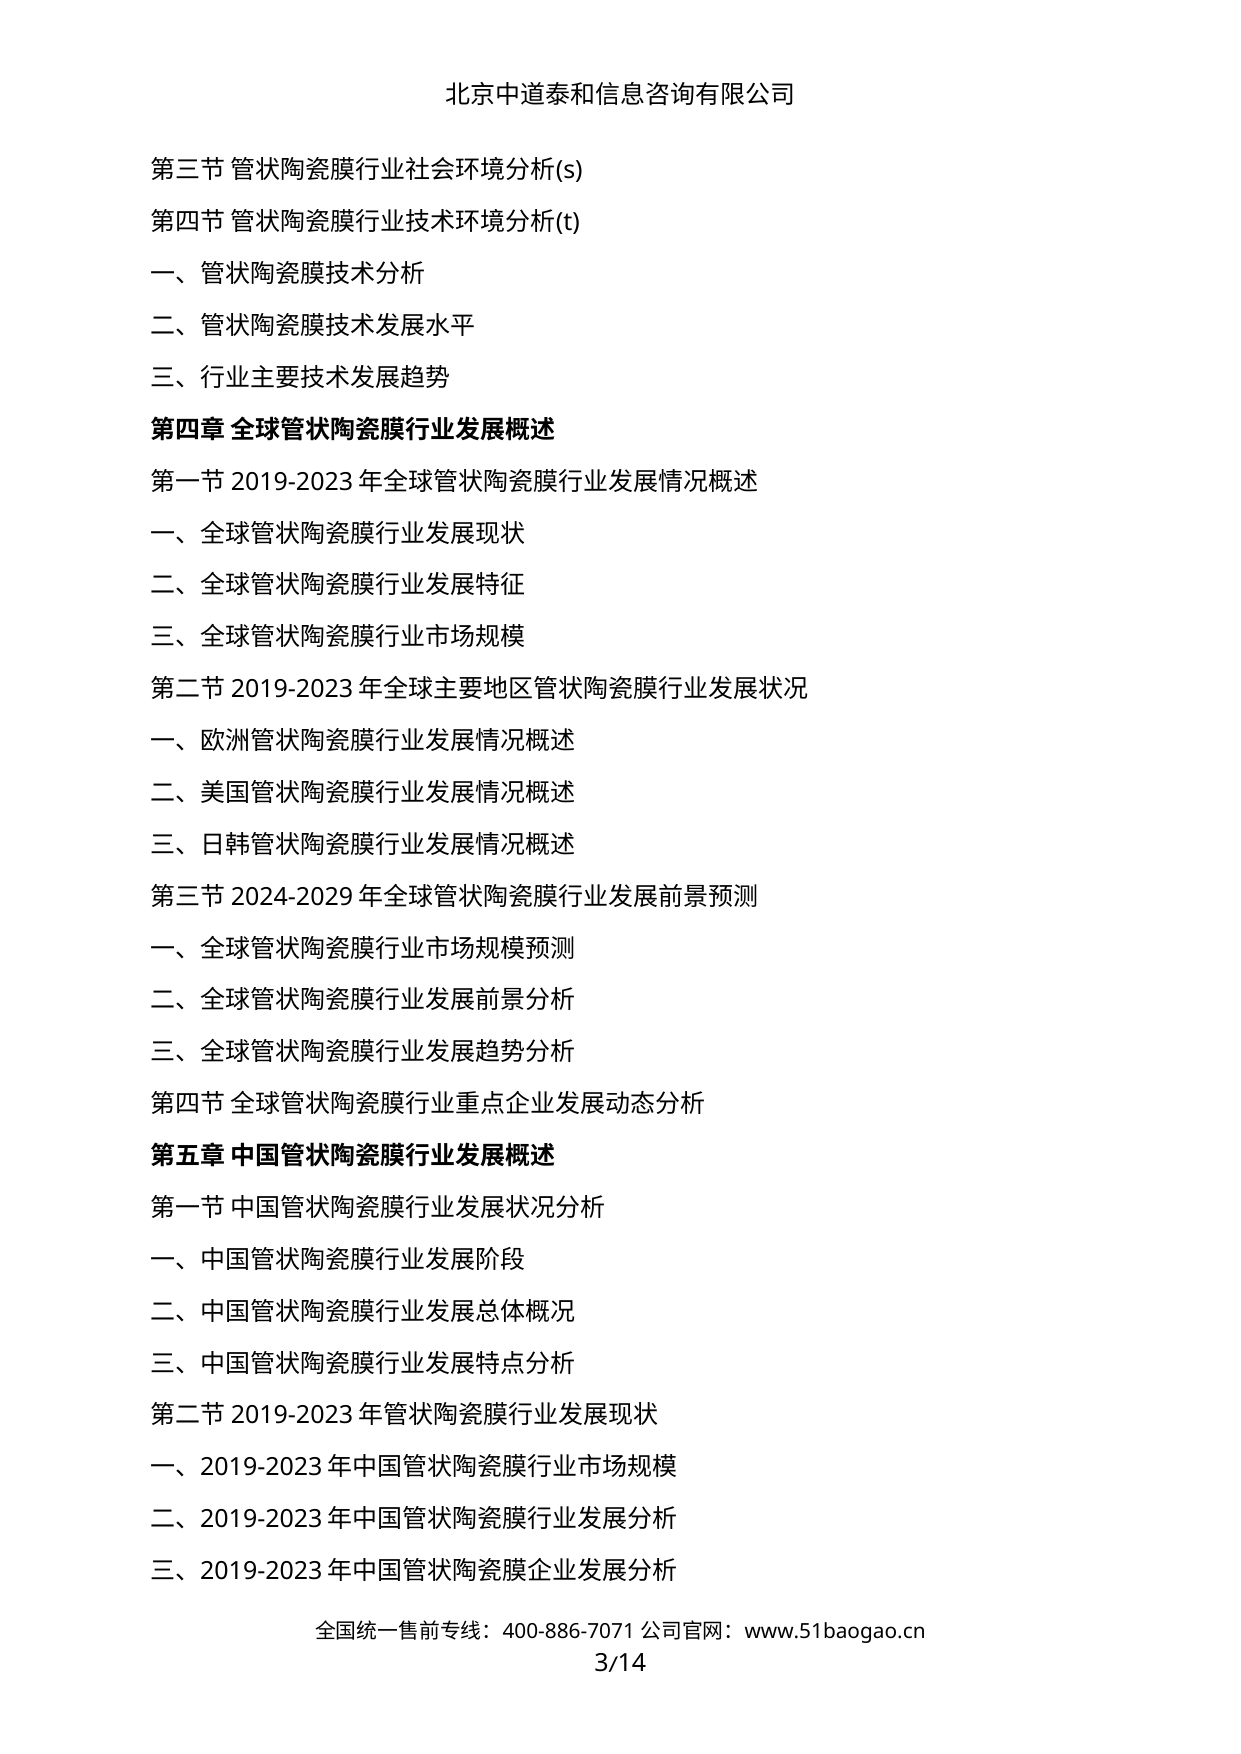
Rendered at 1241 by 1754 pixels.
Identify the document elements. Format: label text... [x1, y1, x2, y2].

text 第五章 中国管状陶瓷膜行业发展概述 [150, 1136, 1090, 1172]
text 二、美国管状陶瓷膜行业发展情况概述 [150, 772, 1090, 809]
text 二、中国管状陶瓷膜行业发展总体概况 [150, 1291, 1090, 1327]
text 二、全球管状陶瓷膜行业发展前景分析 [150, 980, 1090, 1016]
text 三、日韩管状陶瓷膜行业发展情况概述 [150, 824, 1090, 861]
text 第三节 管状陶瓷膜行业社会环境分析(s) [150, 150, 1090, 186]
text 第四节 管状陶瓷膜行业技术环境分析(t) [150, 202, 1090, 238]
text 一、2019-2023年中国管状陶瓷膜行业市场规模 [150, 1447, 1090, 1483]
text 一、全球管状陶瓷膜行业发展现状 [150, 513, 1090, 549]
text 三、行业主要技术发展趋势 [150, 357, 1090, 394]
text 一、欧洲管状陶瓷膜行业发展情况概述 [150, 721, 1090, 757]
text 第三节 2024-2029年全球管状陶瓷膜行业发展前景预测 [150, 876, 1090, 912]
text 三、中国管状陶瓷膜行业发展特点分析 [150, 1343, 1090, 1379]
text 第四节 全球管状陶瓷膜行业重点企业发展动态分析 [150, 1084, 1090, 1120]
text 一、全球管状陶瓷膜行业市场规模预测 [150, 928, 1090, 964]
text 二、2019-2023年中国管状陶瓷膜行业发展分析 [150, 1499, 1090, 1535]
text 二、管状陶瓷膜技术发展水平 [150, 306, 1090, 342]
text 第四章 全球管状陶瓷膜行业发展概述 [150, 409, 1090, 446]
text 第二节 2019-2023年管状陶瓷膜行业发展现状 [150, 1395, 1090, 1431]
text 三、2019-2023年中国管状陶瓷膜企业发展分析 [150, 1551, 1090, 1587]
text 一、管状陶瓷膜技术分析 [150, 254, 1090, 290]
text 第一节 2019-2023年全球管状陶瓷膜行业发展情况概述 [150, 461, 1090, 497]
text 第一节 中国管状陶瓷膜行业发展状况分析 [150, 1187, 1090, 1224]
text 一、中国管状陶瓷膜行业发展阶段 [150, 1239, 1090, 1276]
text 第二节 2019-2023年全球主要地区管状陶瓷膜行业发展状况 [150, 669, 1090, 705]
text 二、全球管状陶瓷膜行业发展特征 [150, 565, 1090, 601]
text 三、全球管状陶瓷膜行业发展趋势分析 [150, 1032, 1090, 1068]
text 三、全球管状陶瓷膜行业市场规模 [150, 617, 1090, 653]
